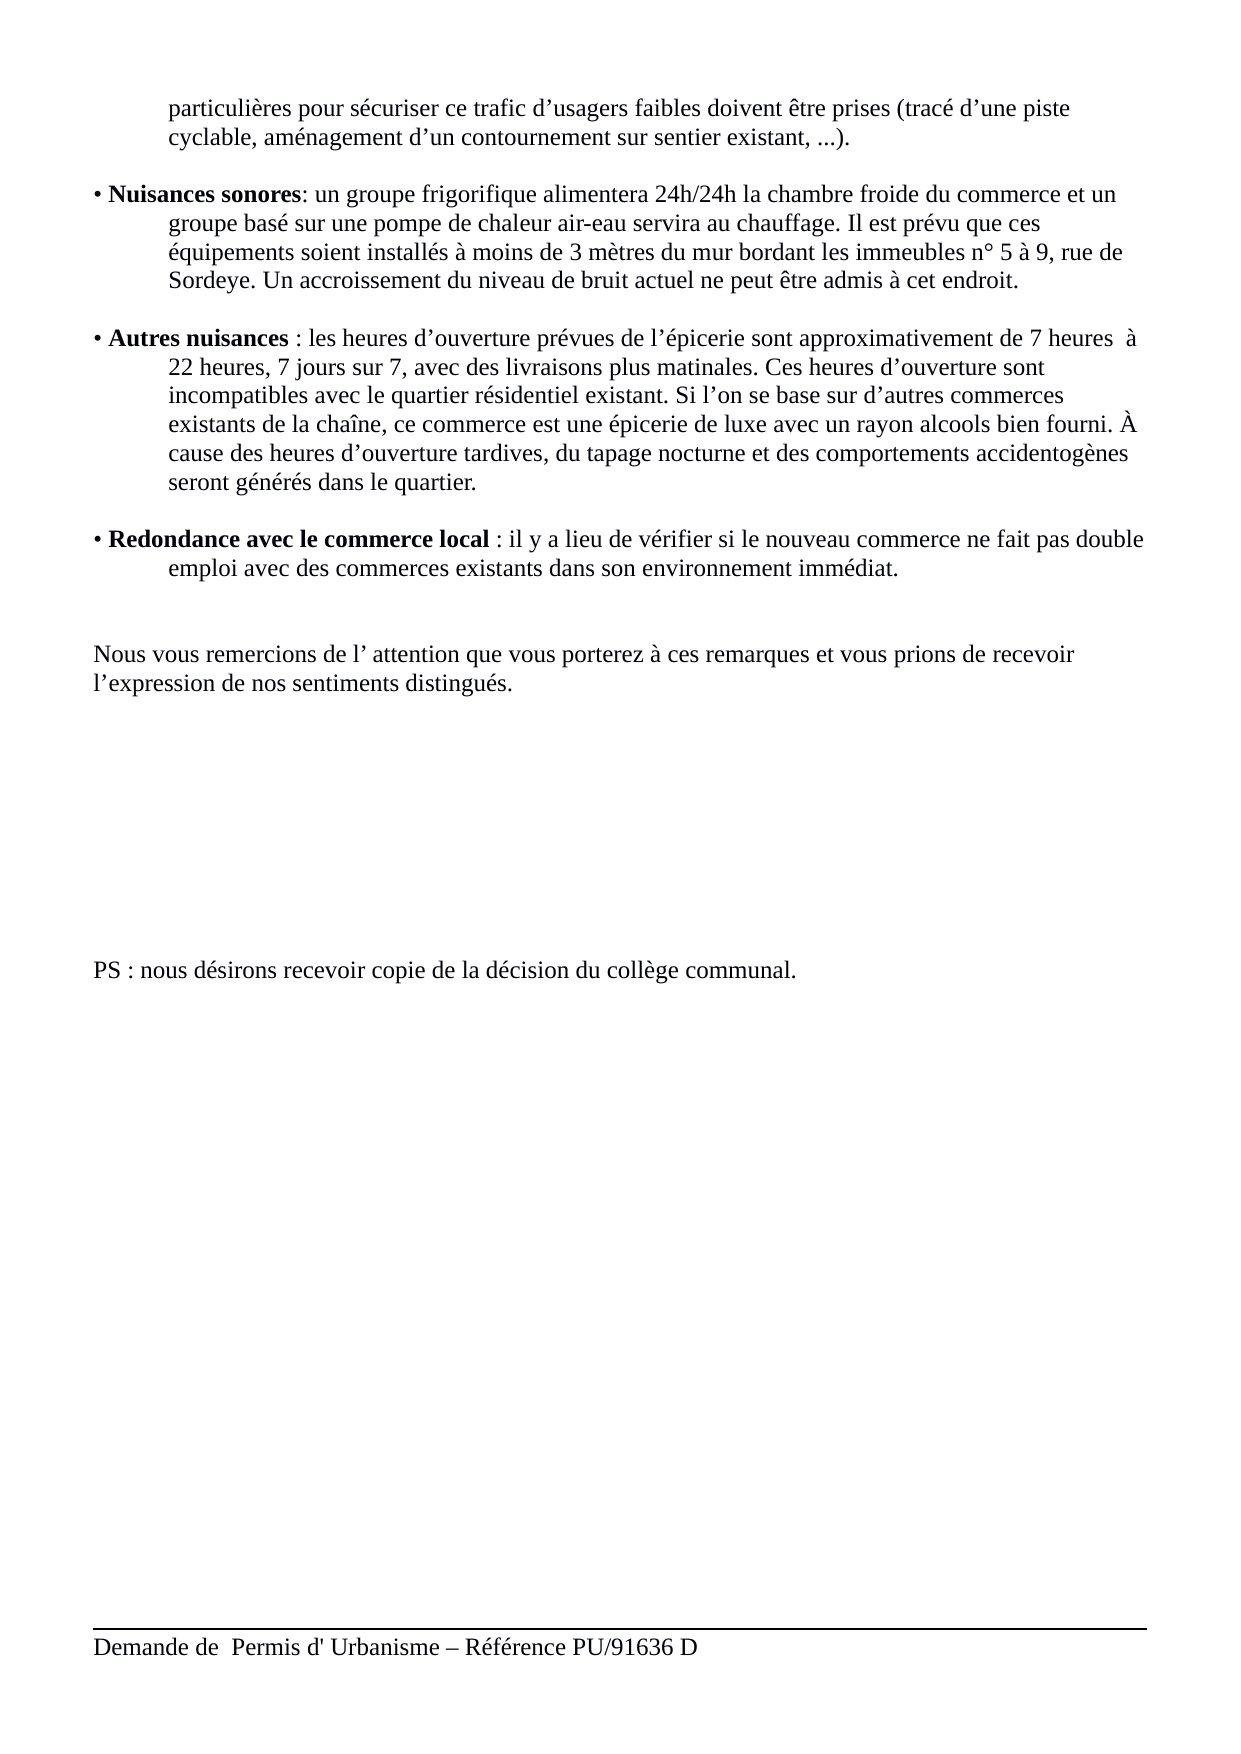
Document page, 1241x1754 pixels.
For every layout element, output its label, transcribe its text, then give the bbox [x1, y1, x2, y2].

text PS : nous désirons recevoir copie de la décision du collège communal. [93, 956, 1147, 984]
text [93, 93, 1147, 151]
text Nous vous remercions de l’ attention que vous porterez à ces remarques et vous prions de recevoir l’expression de nos sentiments distingués. [93, 639, 1147, 697]
text • Autres nuisances : les heures d’ouverture prévues de l’épicerie sont approximativement de 7 heures à 22 heures, 7 jours sur 7, avec des livraisons plus matinales. Ces heures d’ouverture sont incompatibles avec le quartier résidentiel existant. Si l’on se base sur d’autres commerces existants de la chaîne, ce commerce est une épicerie de luxe avec un rayon alcools bien fourni. À cause des heures d’ouverture tardives, du tapage nocturne et des comportements accidentogènes seront générés dans le quartier. [93, 323, 1147, 496]
text • Redondance avec le commerce local : il y a lieu de vérifier si le nouveau commerce ne fait pas double emploi avec des commerces existants dans son environnement immédiat. [93, 524, 1147, 582]
text • Nuisances sonores: un groupe frigorifique alimentera 24h/24h la chambre froide du commerce et un groupe basé sur une pompe de chaleur air-eau servira au chauffage. Il est prévu que ces équipements soient installés à moins de 3 mètres du mur bordant les immeubles n° 5 à 9, rue de Sordeye. Un accroissement du niveau de bruit actuel ne peut être admis à cet endroit. [93, 179, 1147, 294]
